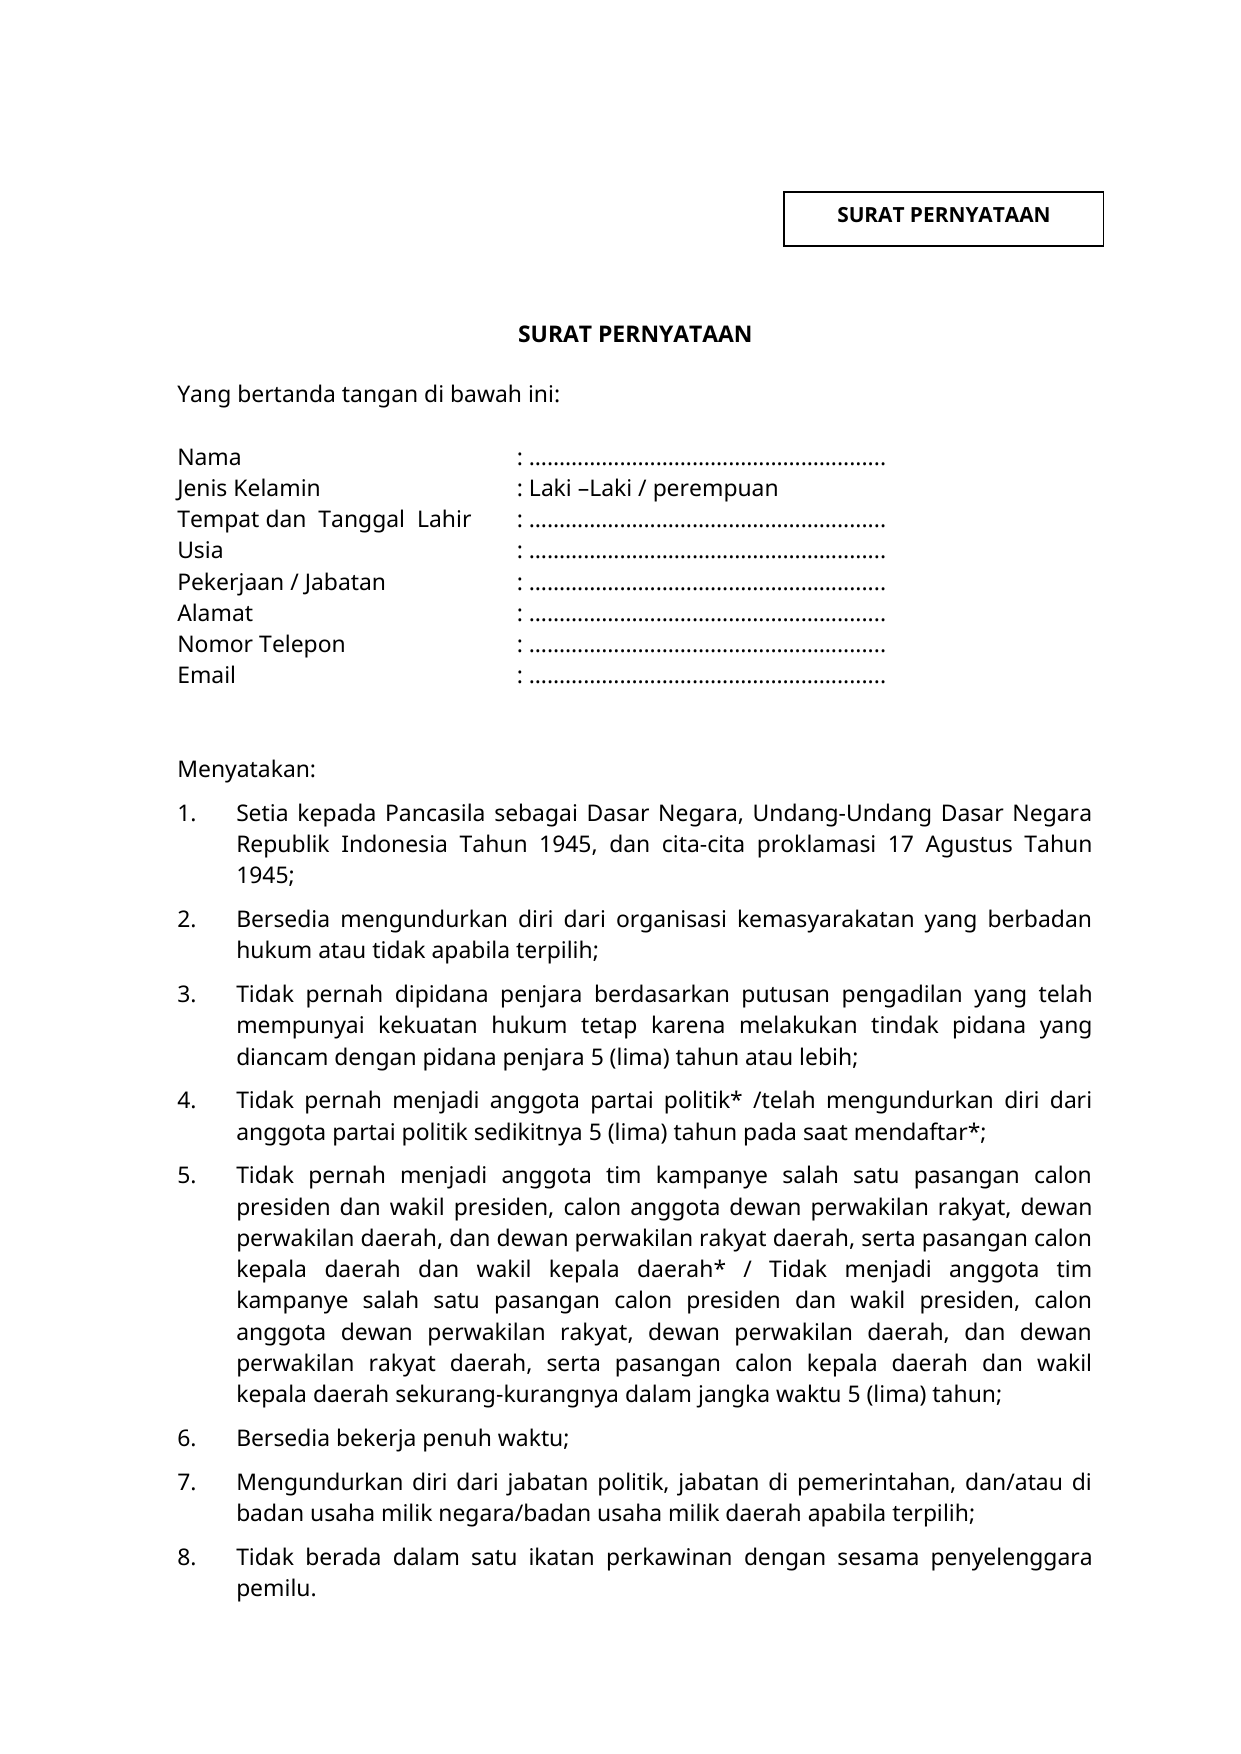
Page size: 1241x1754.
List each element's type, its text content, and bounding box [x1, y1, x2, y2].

text 6. Bersedia bekerja penuh waktu; [177, 1421, 1093, 1453]
text Alamat : ……………………………………………........ [177, 596, 1093, 628]
text 7. Mengundurkan diri dari jabatan politik, jabatan di pemerintahan, dan/atau di badan usaha milik negara/badan usaha milik daerah apabila terpilih; [177, 1465, 1093, 1528]
text 5. Tidak pernah menjadi anggota tim kampanye salah satu pasangan calon presiden dan wakil presiden, calon anggota dewan perwakilan rakyat, dewan perwakilan daerah, dan dewan perwakilan rakyat daerah, serta pasangan calon kepala daerah dan wakil kepala daerah* / Tidak menjadi anggota tim kampanye salah satu pasangan calon presiden dan wakil presiden, calon anggota dewan perwakilan rakyat, dewan perwakilan daerah, dan dewan perwakilan rakyat daerah, serta pasangan calon kepala daerah dan wakil kepala daerah sekurang-kurangnya dalam jangka waktu 5 (lima) tahun; [177, 1159, 1093, 1409]
text Menyatakan: [177, 753, 1093, 784]
text Nomor Telepon : ……………………………………………........ [177, 628, 1093, 659]
text 8. Tidak berada dalam satu ikatan perkawinan dengan sesama penyelenggara pemilu. [177, 1540, 1093, 1603]
text Jenis Kelamin : Laki –Laki / perempuan [177, 471, 1093, 503]
text Nama : ……………………………………………........ [177, 440, 1093, 471]
text Email : ……………………………………………........ [177, 659, 1093, 690]
text Pekerjaan / Jabatan : ……………………………………………........ [177, 565, 1093, 596]
text 1. Setia kepada Pancasila sebagai Dasar Negara, Undang-Undang Dasar Negara Republik Indonesia Tahun 1945, dan cita-cita proklamasi 17 Agustus Tahun 1945; [177, 796, 1093, 890]
text 2. Bersedia mengundurkan diri dari organisasi kemasyarakatan yang berbadan hukum atau tidak apabila terpilih; [177, 903, 1093, 965]
text 4. Tidak pernah menjadi anggota partai politik* /telah mengundurkan diri dari anggota partai politik sedikitnya 5 (lima) tahun pada saat mendaftar*; [177, 1084, 1093, 1146]
text SURAT PERNYATAAN [177, 318, 1093, 349]
text 3. Tidak pernah dipidana penjara berdasarkan putusan pengadilan yang telah mempunyai kekuatan hukum tetap karena melakukan tindak pidana yang diancam dengan pidana penjara 5 (lima) tahun atau lebih; [177, 978, 1093, 1071]
text Usia : ……………………………………………........ [177, 534, 1093, 565]
text Tempat dan Tanggal Lahir : ……………………………………………........ [177, 503, 1093, 534]
text Yang bertanda tangan di bawah ini: [177, 378, 1093, 409]
